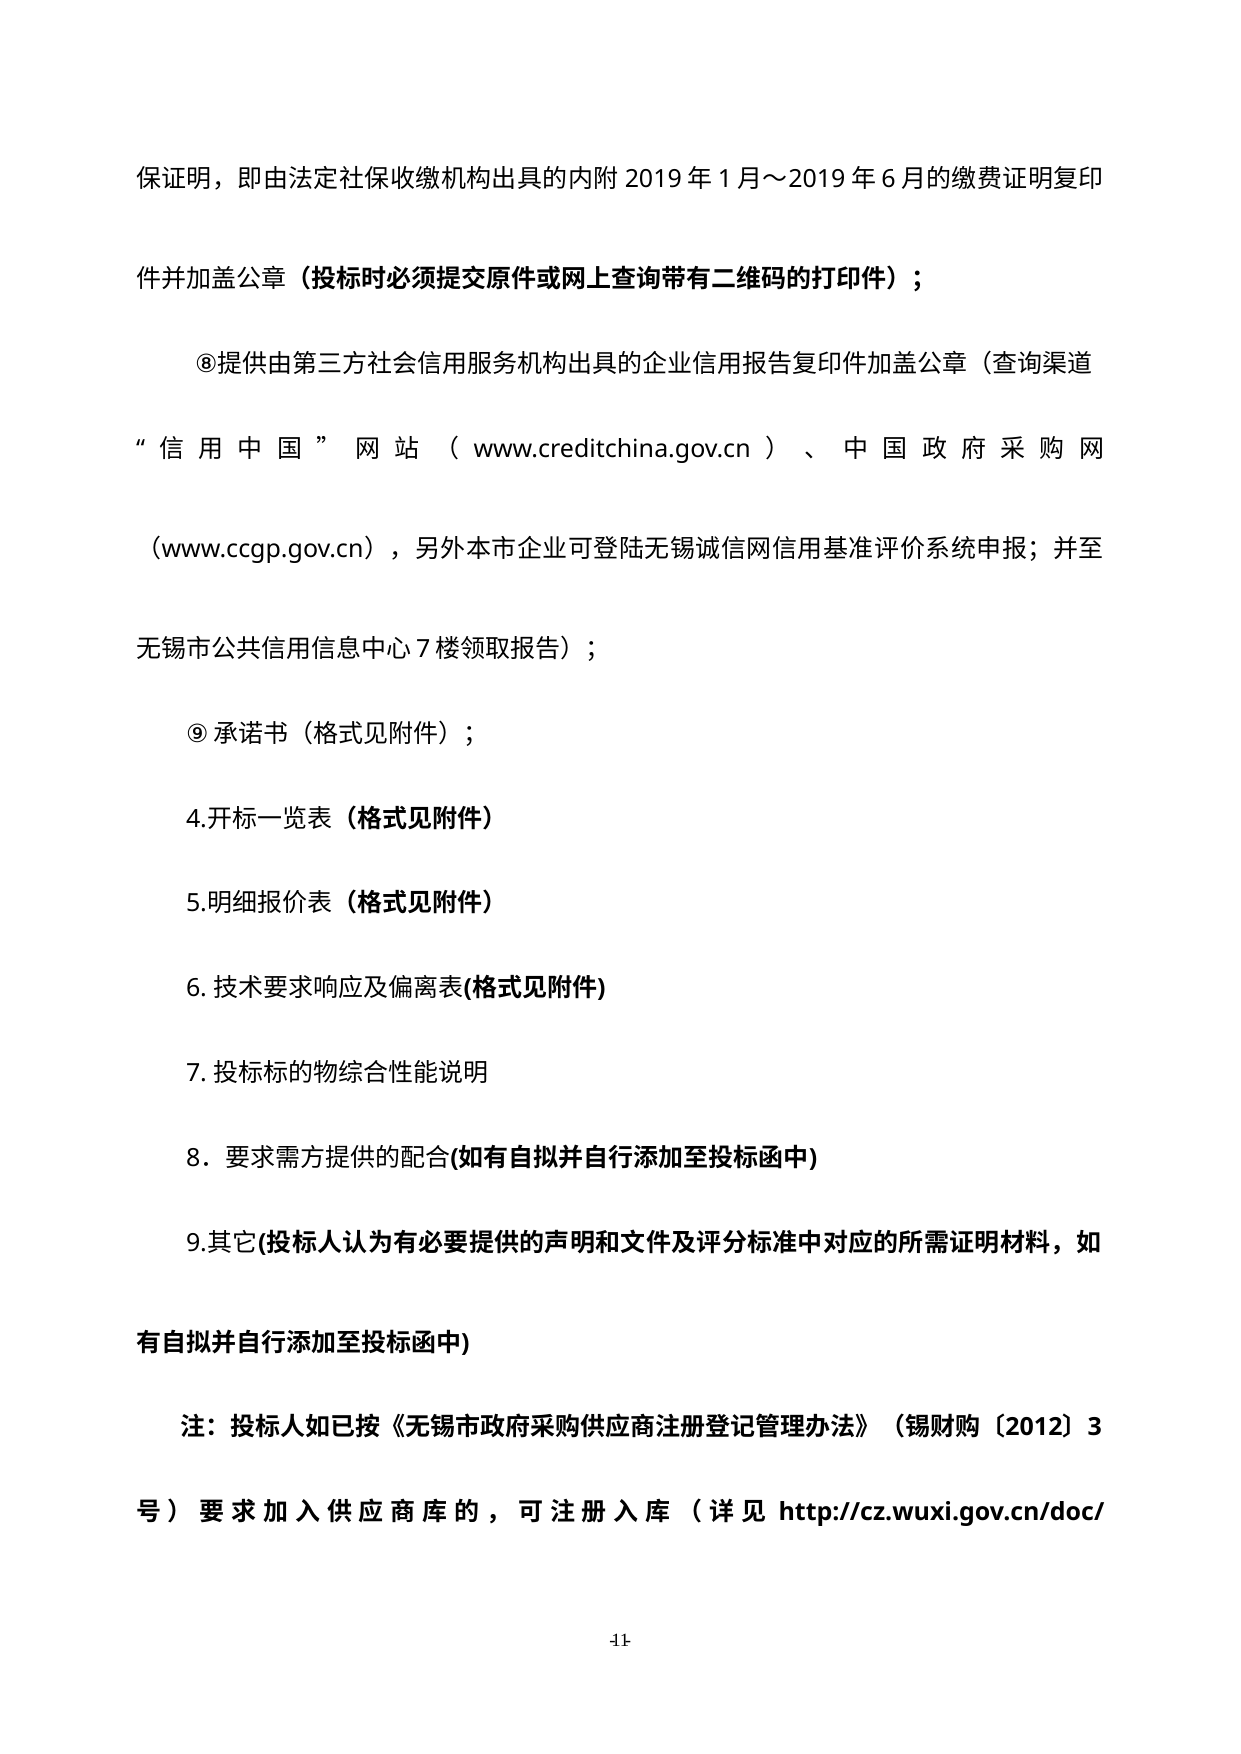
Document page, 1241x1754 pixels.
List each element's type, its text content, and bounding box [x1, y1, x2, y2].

list 提供由第三方社会信用服务机构出具的企业信用报告复印件加盖公章（查询渠道 [195, 328, 1104, 395]
list “信用中国”网站（www.creditchina.gov.cn）、中国政府采购网（www.ccgp.gov.cn），另外本市企业可登陆无锡诚信网信用基准评价系统申报；并至无锡市公共信用信息中心7楼领取报告）； [136, 413, 1104, 680]
text 5.明细报价表（格式见附件） [136, 868, 1104, 934]
text 6. 技术要求响应及偏离表(格式见附件) [136, 952, 1104, 1019]
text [136, 1476, 1104, 1543]
text 7. 投标标的物综合性能说明 [136, 1037, 1104, 1104]
text ⑨承诺书（格式见附件）； [136, 698, 1104, 765]
text 9.其它(投标人认为有必要提供的声明和文件及评分标准中对应的所需证明材料，如有自拟并自行添加至投标函中) [136, 1207, 1104, 1373]
text 4.开标一览表（格式见附件） [136, 783, 1104, 849]
text 注：投标人如已按《无锡市政府采购供应商注册登记管理办法》（锡财购〔2012〕3 [180, 1392, 1104, 1458]
text 8．要求需方提供的配合(如有自拟并自行添加至投标函中) [136, 1122, 1104, 1189]
text 保证明，即由法定社保收缴机构出具的内附2019年1月～2019年6月的缴费证明复印件并加盖公章（投标时必须提交原件或网上查询带有二维码的打印件）； [136, 144, 1104, 310]
